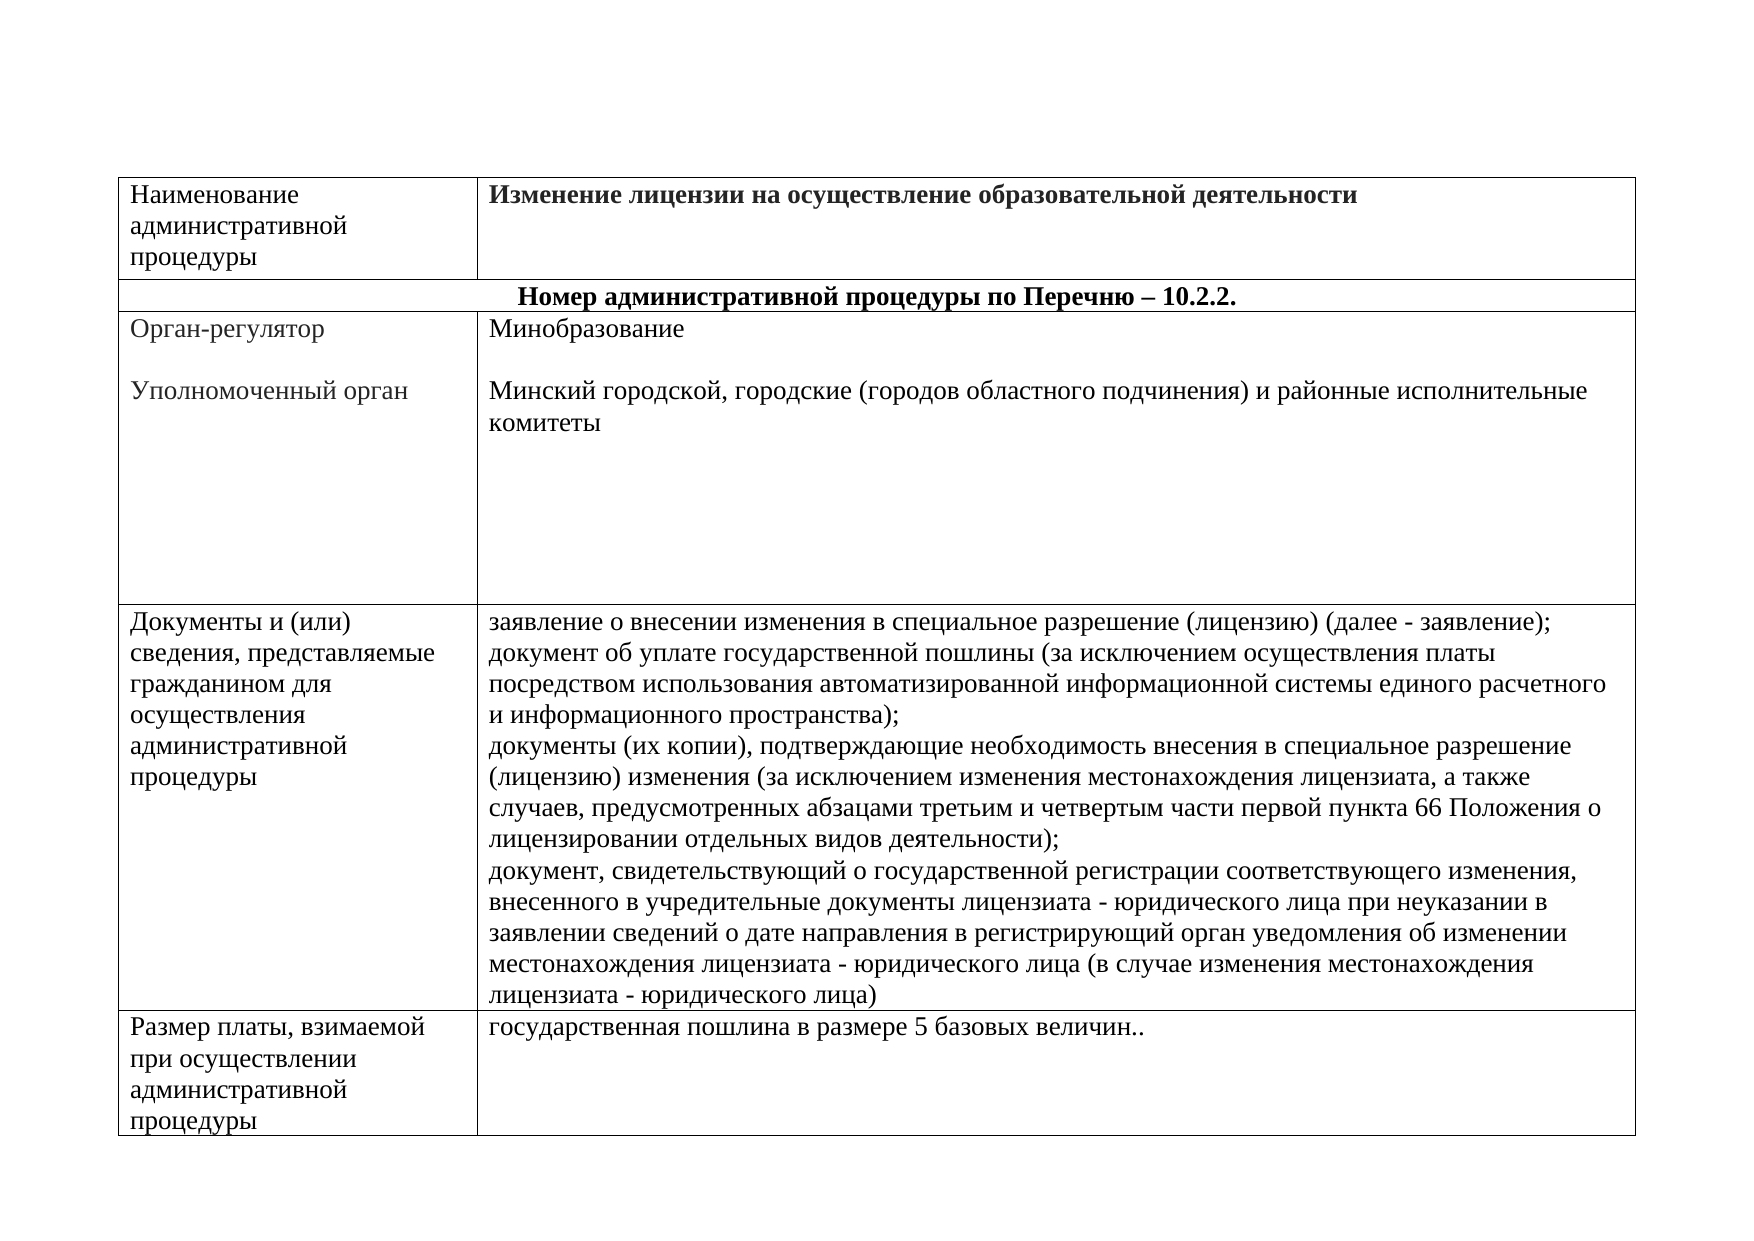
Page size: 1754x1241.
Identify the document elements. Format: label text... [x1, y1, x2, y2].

table_cell Минобразование Минский городской, городские (городов областного подчинения) и районные исполнительные комитеты [478, 312, 1635, 603]
table_cell заявление о внесении изменения в специальное разрешение (лицензию) (далее - заявление); документ об уплате государственной пошлины (за исключением осуществления платы посредством использования автоматизированной информационной системы единого расчетного и информационного пространства); документы (их копии), подтверждающие необходимость внесения в специальное разрешение (лицензию) изменения (за исключением изменения местонахождения лицензиата, а также случаев, предусмотренных абзацами третьим и четвертым части первой пункта 66 Положения о лицензировании отдельных видов деятельности); документ, свидетельствующий о государственной регистрации соответствующего изменения, внесенного в учредительные документы лицензиата - юридического лица при неуказании в заявлении сведений о дате направления в регистрирующий орган уведомления об изменении местонахождения лицензиата - юридического лица (в случае изменения местонахождения лицензиата - юридического лица) [478, 605, 1635, 1009]
table_header Изменение лицензии на осуществление образовательной деятельности [478, 178, 1635, 279]
table_cell Номер административной процедуры по Перечню – 10.2.2. [119, 280, 1635, 311]
table_header Наименование административной процедуры [119, 178, 477, 279]
table_cell Орган-регулятор Уполномоченный орган [119, 312, 477, 603]
table_cell государственная пошлина в размере 5 базовых величин.. [478, 1011, 1635, 1135]
table_cell Документы и (или) сведения, представляемые гражданином для осуществления административной процедуры [119, 605, 477, 1009]
table_cell Размер платы, взимаемой при осуществлении административной процедуры [119, 1011, 477, 1135]
